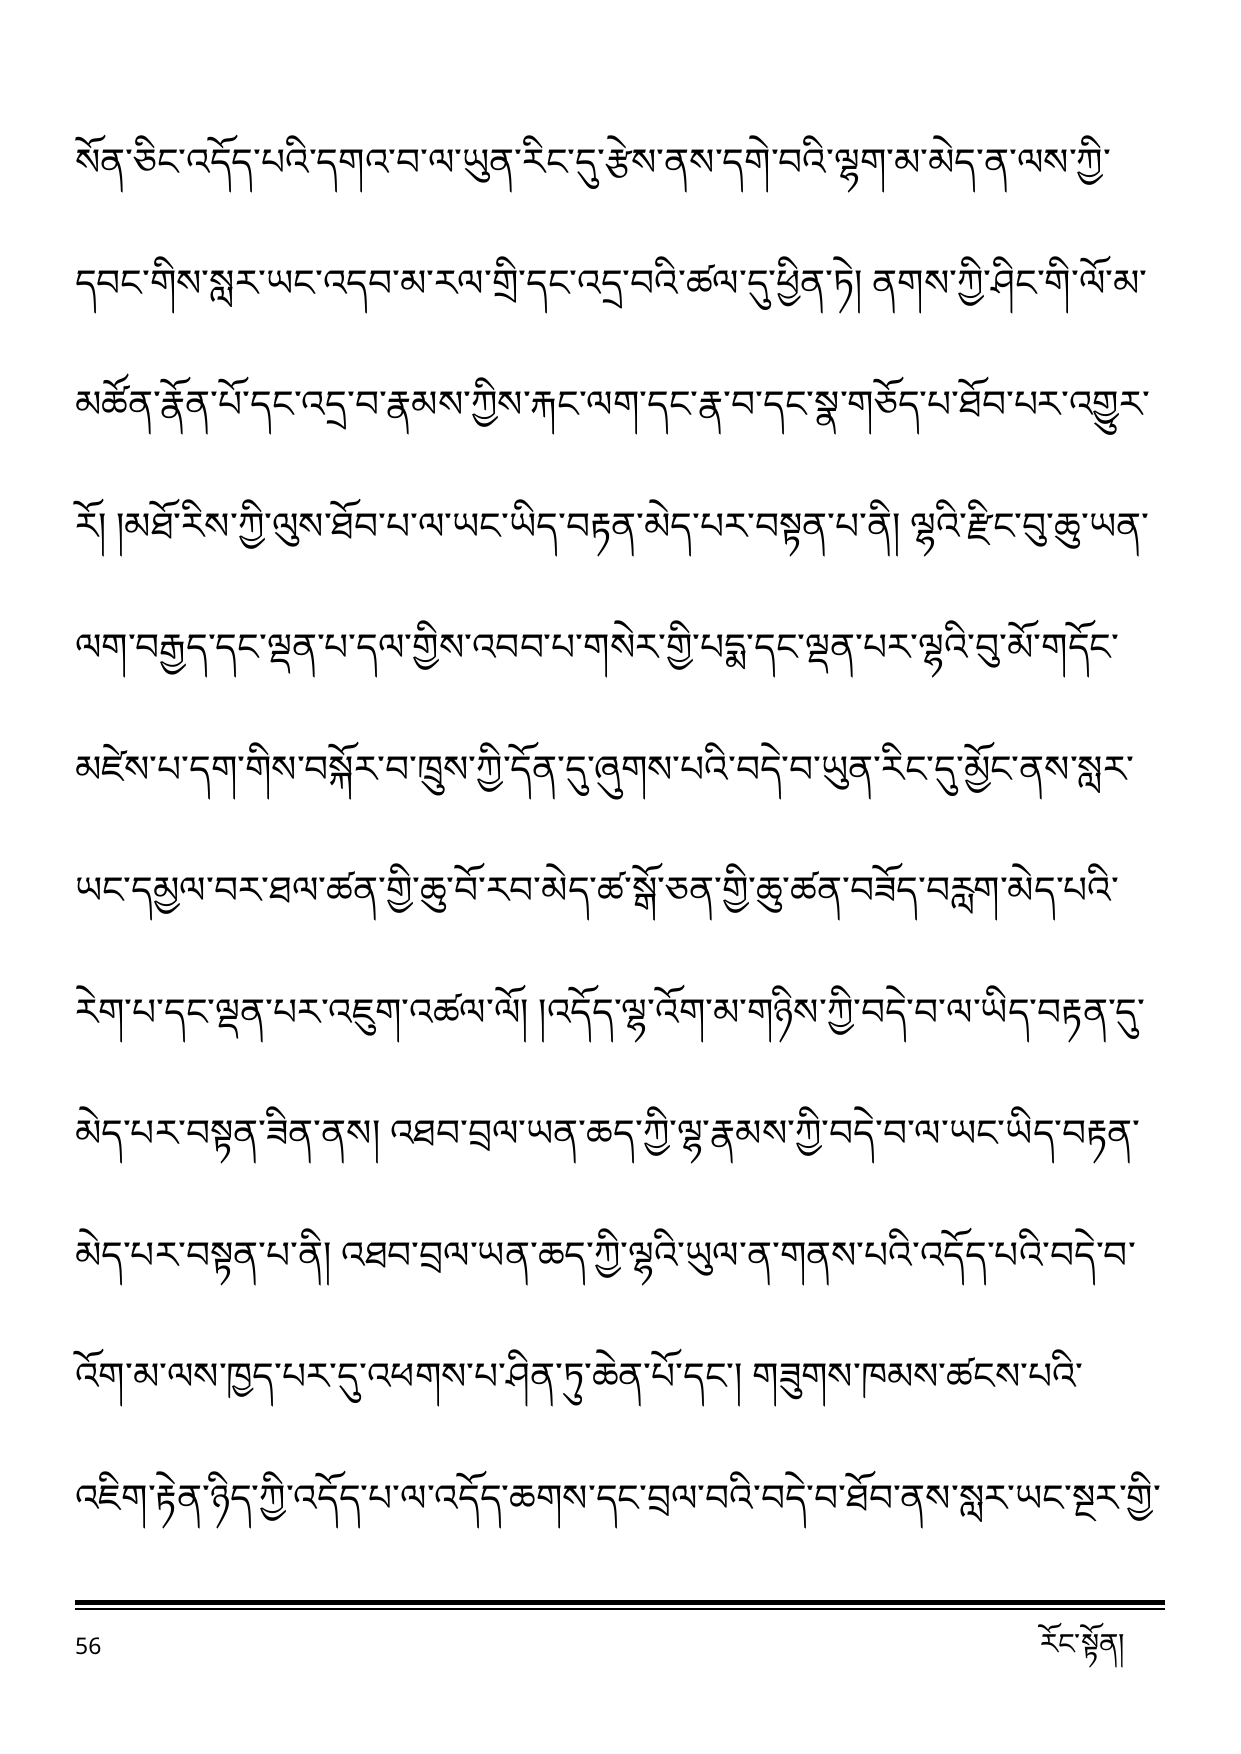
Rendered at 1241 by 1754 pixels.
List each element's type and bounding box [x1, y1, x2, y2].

text [75, 120, 1165, 1562]
